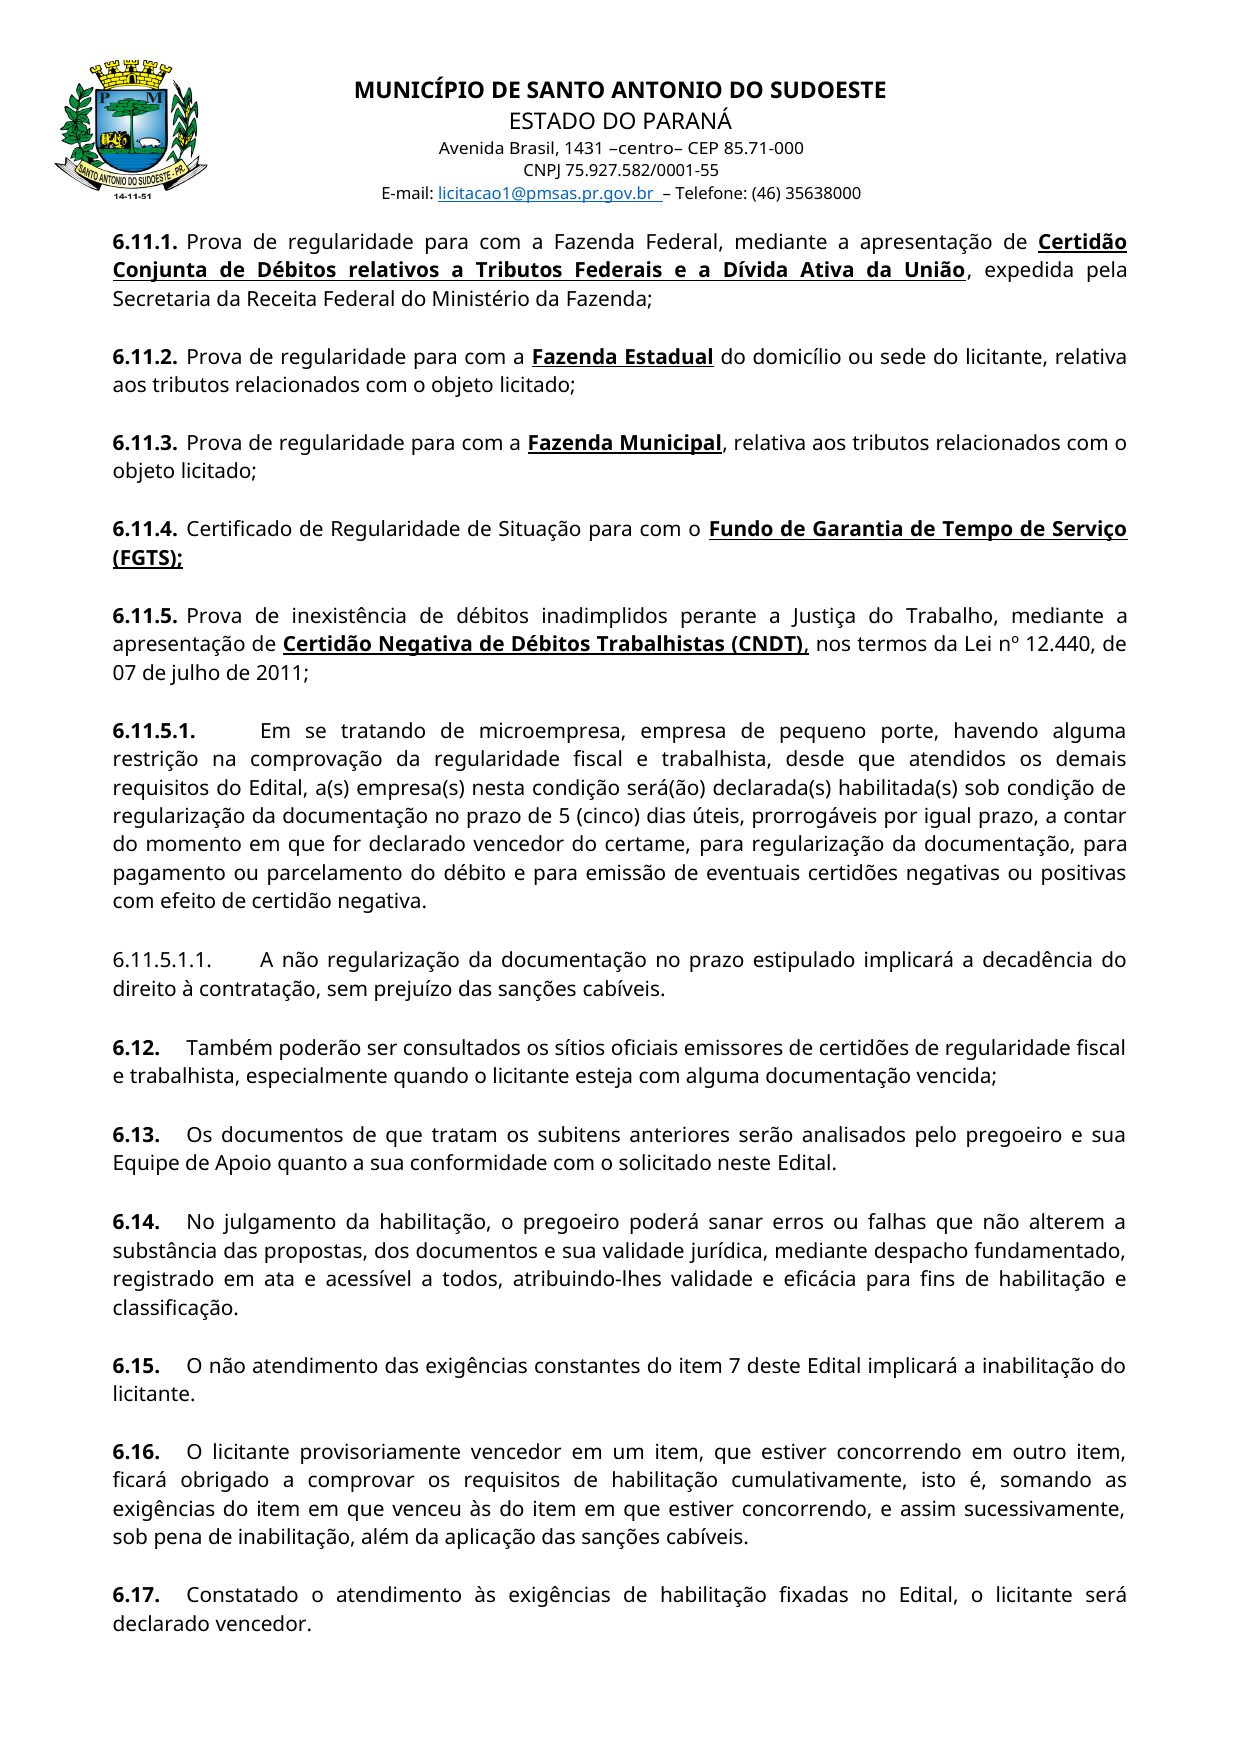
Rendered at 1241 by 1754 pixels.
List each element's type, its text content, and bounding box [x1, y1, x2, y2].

list Certificado de Regularidade de Situação para com o Fundo de Garantia de Tempo de Serviço (FGTS); [112, 514, 1128, 571]
list Prova de inexistência de débitos inadimplidos perante a Justiça do Trabalho, mediante a apresentação de Certidão Negativa de Débitos Trabalhistas (CNDT), nos termos da Lei nº 12.440, de 07 de julho de 2011; [112, 601, 1128, 686]
list O não atendimento das exigências constantes do item 7 deste Edital implicará a inabilitação do licitante. [112, 1351, 1128, 1408]
list Também poderão ser consultados os sítios oficiais emissores de certidões de regularidade fiscal e trabalhista, especialmente quando o licitante esteja com alguma documentação vencida; [112, 1033, 1128, 1089]
list Em se tratando de microempresa, empresa de pequeno porte, havendo alguma restrição na comprovação da regularidade fiscal e trabalhista, desde que atendidos os demais requisitos do Edital, a(s) empresa(s) nesta condição será(ão) declarada(s) habilitada(s) sob condição de regularização da documentação no prazo de 5 (cinco) dias úteis, prorrogáveis por igual prazo, a contar do momento em que for declarado vencedor do certame, para regularização da documentação, para pagamento ou parcelamento do débito e para emissão de eventuais certidões negativas ou positivas com efeito de certidão negativa. [112, 716, 1128, 915]
list Constatado o atendimento às exigências de habilitação fixadas no Edital, o licitante será declarado vencedor. [112, 1580, 1128, 1637]
list O licitante provisoriamente vencedor em um item, que estiver concorrendo em outro item, ficará obrigado a comprovar os requisitos de habilitação cumulativamente, isto é, somando as exigências do item em que venceu às do item em que estiver concorrendo, e assim sucessivamente, sob pena de inabilitação, além da aplicação das sanções cabíveis. [112, 1437, 1128, 1551]
list No julgamento da habilitação, o pregoeiro poderá sanar erros ou falhas que não alterem a substância das propostas, dos documentos e sua validade jurídica, mediante despacho fundamentado, registrado em ata e acessível a todos, atribuindo-lhes validade e eficácia para fins de habilitação e classificação. [112, 1207, 1128, 1321]
list Os documentos de que tratam os subitens anteriores serão analisados pelo pregoeiro e sua Equipe de Apoio quanto a sua conformidade com o solicitado neste Edital. [112, 1120, 1128, 1177]
picture [54, 60, 208, 199]
list A não regularização da documentação no prazo estipulado implicará a decadência do direito à contratação, sem prejuízo das sanções cabíveis. [112, 945, 1128, 1002]
list Prova de regularidade para com a Fazenda Federal, mediante a apresentação de Certidão Conjunta de Débitos relativos a Tributos Federais e a Dívida Ativa da União, expedida pela Secretaria da Receita Federal do Ministério da Fazenda; [112, 227, 1128, 312]
list Prova de regularidade para com a Fazenda Municipal, relativa aos tributos relacionados com o objeto licitado; [112, 428, 1128, 485]
list Prova de regularidade para com a Fazenda Estadual do domicílio ou sede do licitante, relativa aos tributos relacionados com o objeto licitado; [112, 342, 1128, 399]
